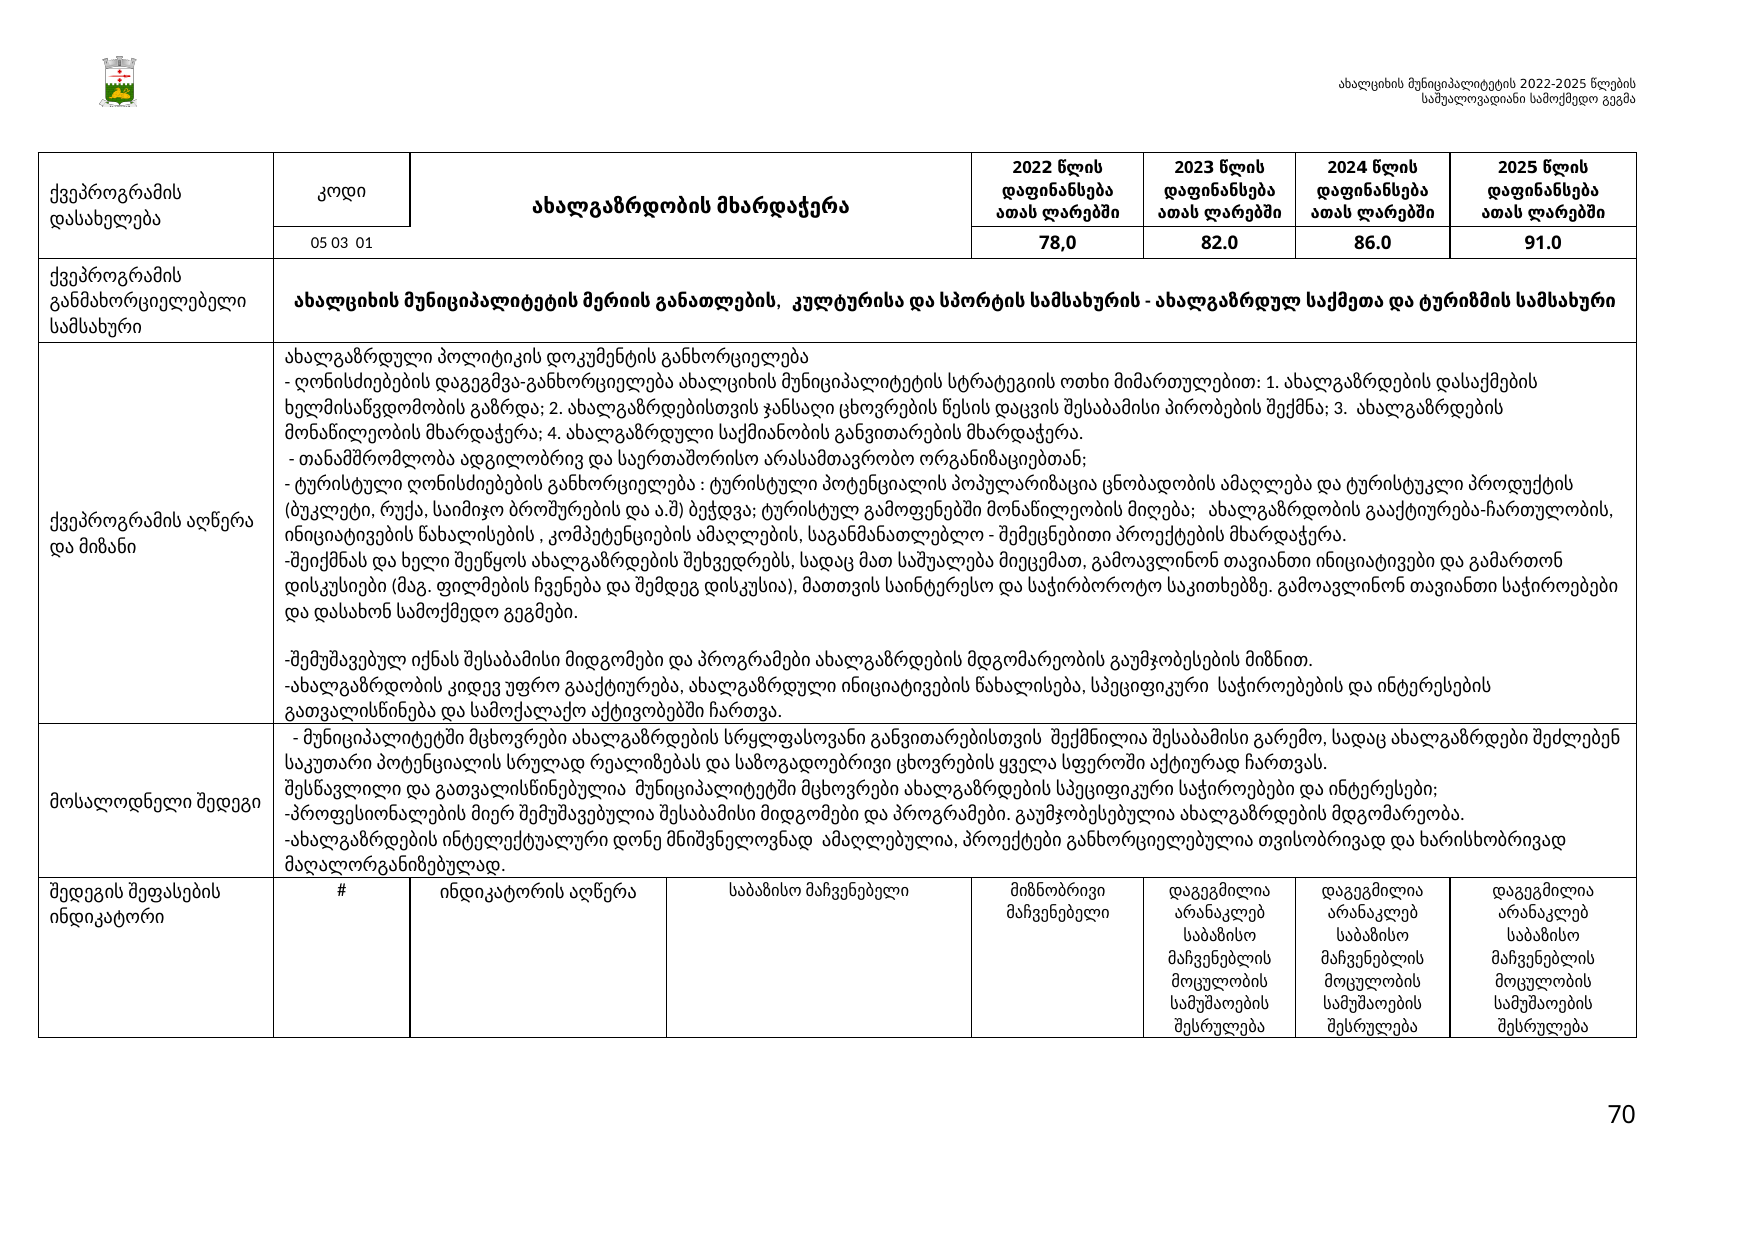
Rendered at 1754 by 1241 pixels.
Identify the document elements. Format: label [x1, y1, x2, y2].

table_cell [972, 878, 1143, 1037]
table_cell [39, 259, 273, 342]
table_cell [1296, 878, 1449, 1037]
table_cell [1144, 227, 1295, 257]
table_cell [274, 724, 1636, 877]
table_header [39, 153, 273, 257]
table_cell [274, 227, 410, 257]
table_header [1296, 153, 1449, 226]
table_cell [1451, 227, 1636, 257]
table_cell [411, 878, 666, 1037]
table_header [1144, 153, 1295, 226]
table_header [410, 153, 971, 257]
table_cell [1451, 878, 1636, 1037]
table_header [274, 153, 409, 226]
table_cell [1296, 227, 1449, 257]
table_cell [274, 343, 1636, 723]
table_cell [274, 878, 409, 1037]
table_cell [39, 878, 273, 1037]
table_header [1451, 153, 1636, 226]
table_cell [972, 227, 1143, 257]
picture [99, 56, 137, 107]
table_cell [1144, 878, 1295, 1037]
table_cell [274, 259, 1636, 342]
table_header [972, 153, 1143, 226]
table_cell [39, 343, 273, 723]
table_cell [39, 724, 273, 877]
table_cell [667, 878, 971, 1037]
